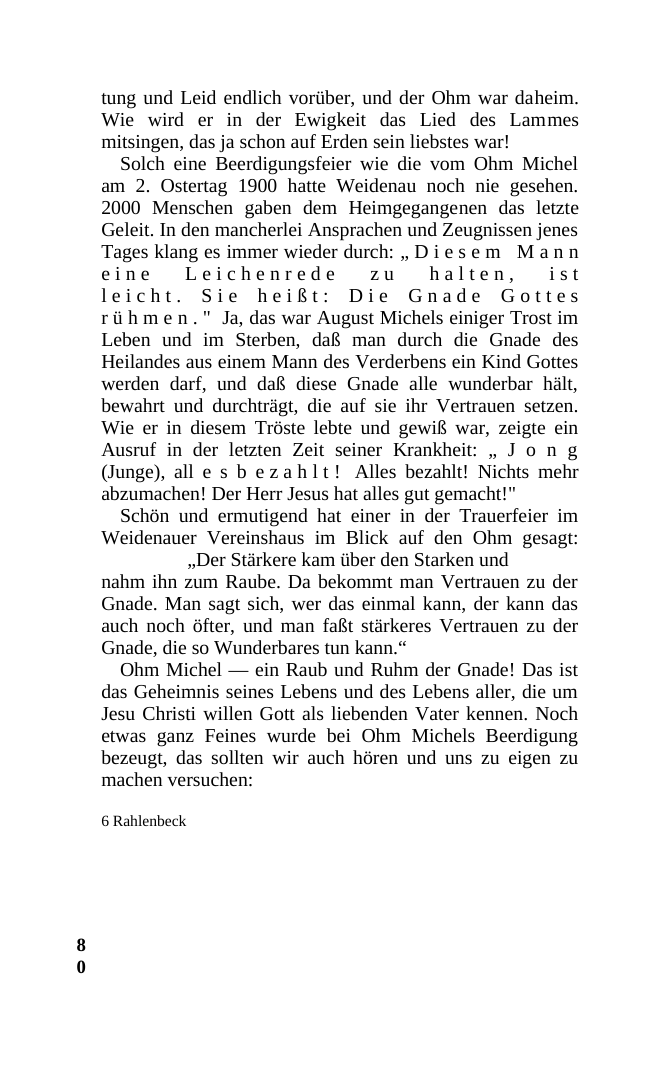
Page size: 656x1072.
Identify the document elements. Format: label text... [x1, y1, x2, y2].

text 6 Rahlenbeck [101, 814, 656, 830]
text Ohm Michel — ein Raub und Ruhm der Gnade! Das ist das Geheimnis seines Lebens und des Lebens aller, die um Jesu Christi willen Gott als liebenden Vater kennen. Noch etwas ganz Feines wurde bei Ohm Michels Beerdigung bezeugt, das sollten wir auch hören und uns zu eigen zu machen versuchen: [101, 659, 579, 791]
text tung und Leid endlich vorüber, und der Ohm war daheim. Wie wird er in der Ewigkeit das Lied des Lammes mitsingen, das ja schon auf Erden sein liebstes war! [101, 87, 579, 153]
text Solch eine Beerdigungsfeier wie die vom Ohm Michel am 2. Ostertag 1900 hatte Weidenau noch nie gesehen. 2000 Menschen gaben dem Heimgegangenen das letzte Geleit. In den mancherlei Ansprachen und Zeugnissen jenes Tages klang es immer wieder durch: „Diesem Mann eine Leichenrede zu halten, ist leicht. Sie heißt: Die Gnade Gottes rühmen." Ja, das war August Michels einiger Trost im Leben und im Sterben, daß man durch die Gnade des Heilandes aus einem Mann des Verderbens ein Kind Gottes werden darf, und daß diese Gnade alle wunderbar hält, bewahrt und durchträgt, die auf sie ihr Vertrauen setzen. Wie er in diesem Tröste lebte und gewiß war, zeigte ein Ausruf in der letzten Zeit seiner Krankheit: „ J o n g (Junge), all e s b ezahlt! Alles bezahlt! Nichts mehr abzumachen! Der Herr Jesus hat alles gut gemacht!" [101, 153, 579, 505]
text nahm ihn zum Raube. Da bekommt man Vertrauen zu der Gnade. Man sagt sich, wer das einmal kann, der kann das auch noch öfter, und man faßt stärkeres Vertrauen zu der Gnade, die so Wunderbares tun kann.“ [101, 571, 579, 659]
text Schön und ermutigend hat einer in der Trauerfeier im Weidenauer Vereinshaus im Blick auf den Ohm gesagt: „Der Stärkere kam über den Starken und [101, 505, 579, 571]
